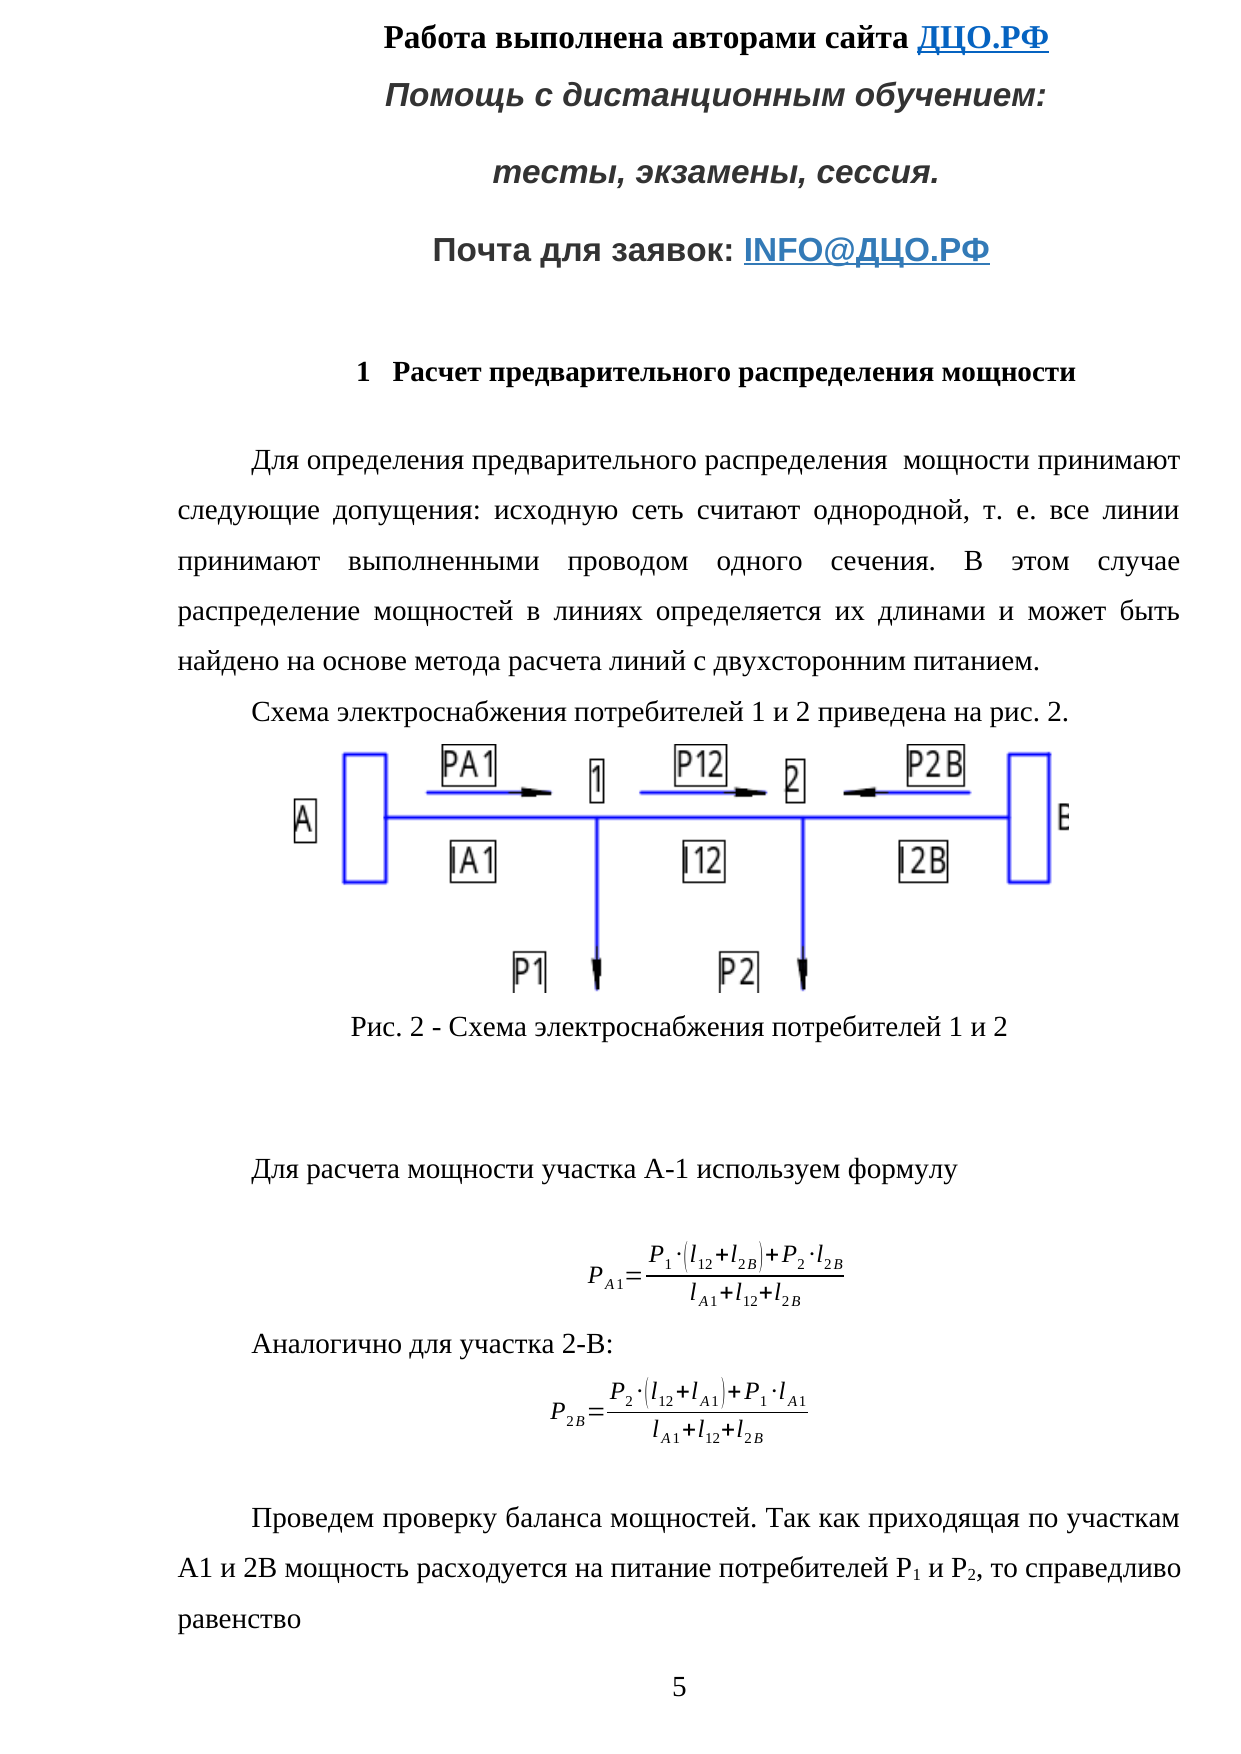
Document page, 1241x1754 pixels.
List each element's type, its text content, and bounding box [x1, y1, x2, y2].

text Для расчета мощности участка А-1 используем формулу [177, 1151, 1181, 1185]
text Рис. 2 - Схема электроснабжения потребителей 1 и 2 [177, 1009, 1181, 1043]
text Проведем проверку баланса мощностей. Так как приходящая по участкам А1 и 2В мощность расходуется на питание потребителей Р1 и Р2, то справедливо равенство [177, 1500, 1181, 1634]
subtitle Расчет предварительного распределения мощности [177, 354, 1181, 388]
text Аналогично для участка 2-В: [177, 1326, 1181, 1359]
subtitle Для определения предварительного распределения мощности принимают следующие допущения: исходную сеть считают однородной, т. е. все линии принимают выполненными проводом одного сечения. В этом случае распределение мощностей в линиях определяется их длинами и может быть найдено на основе метода расчета линий с двухсторонним питанием. [177, 442, 1181, 677]
text Схема электроснабжения потребителей 1 и 2 приведена на рис. 2. [251, 694, 1181, 727]
